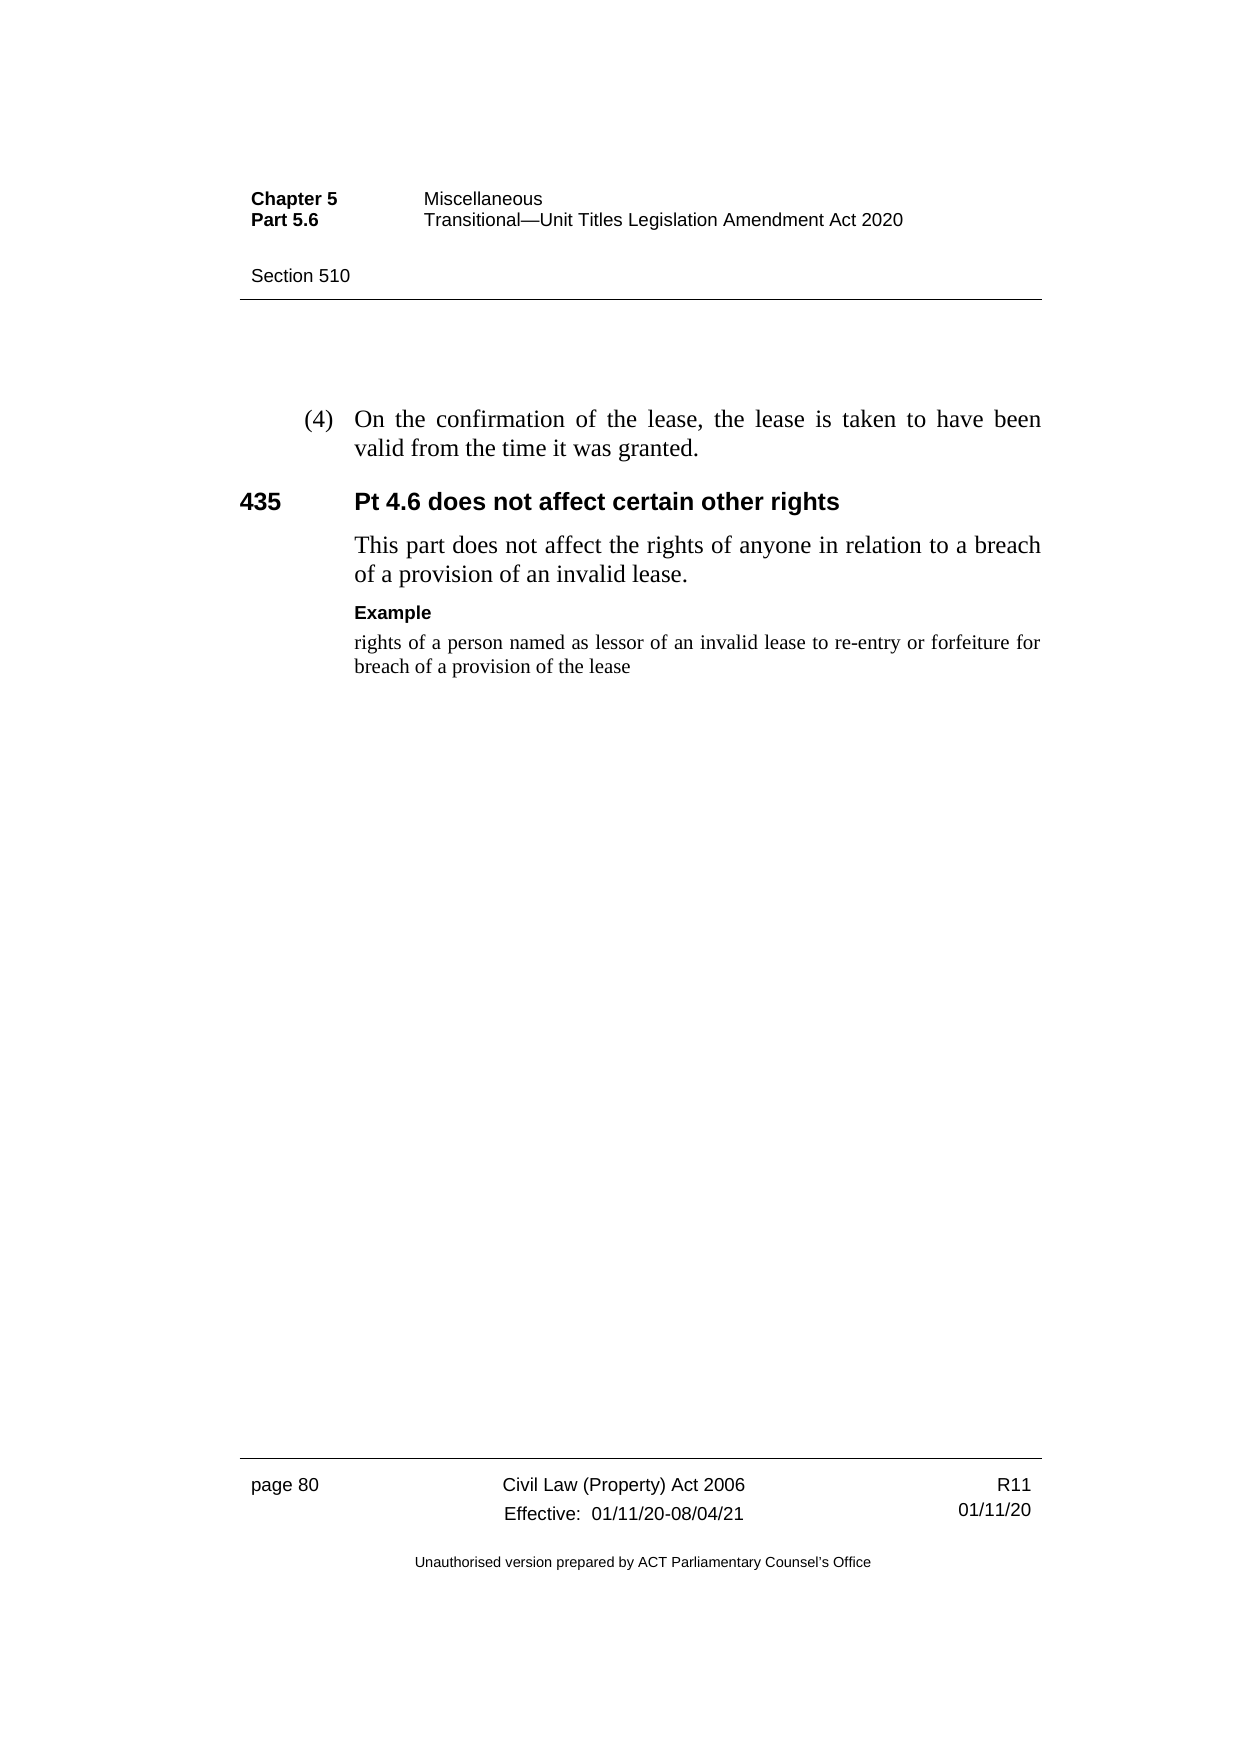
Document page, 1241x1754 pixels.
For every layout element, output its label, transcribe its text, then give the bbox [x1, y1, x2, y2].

text rights of a person named as lessor of an invalid lease to re-entry or forfeiture for breach of a provision of the lease [354, 630, 1042, 678]
text 435 Pt 4.6 does not affect certain other rights [239, 487, 1042, 515]
text (4) On the confirmation of the lease, the lease is taken to have been valid from the time it was granted. [239, 404, 1042, 462]
text Example [354, 602, 1042, 624]
text This part does not affect the rights of anyone in relation to a breach of a provision of an invalid lease. [354, 530, 1042, 587]
